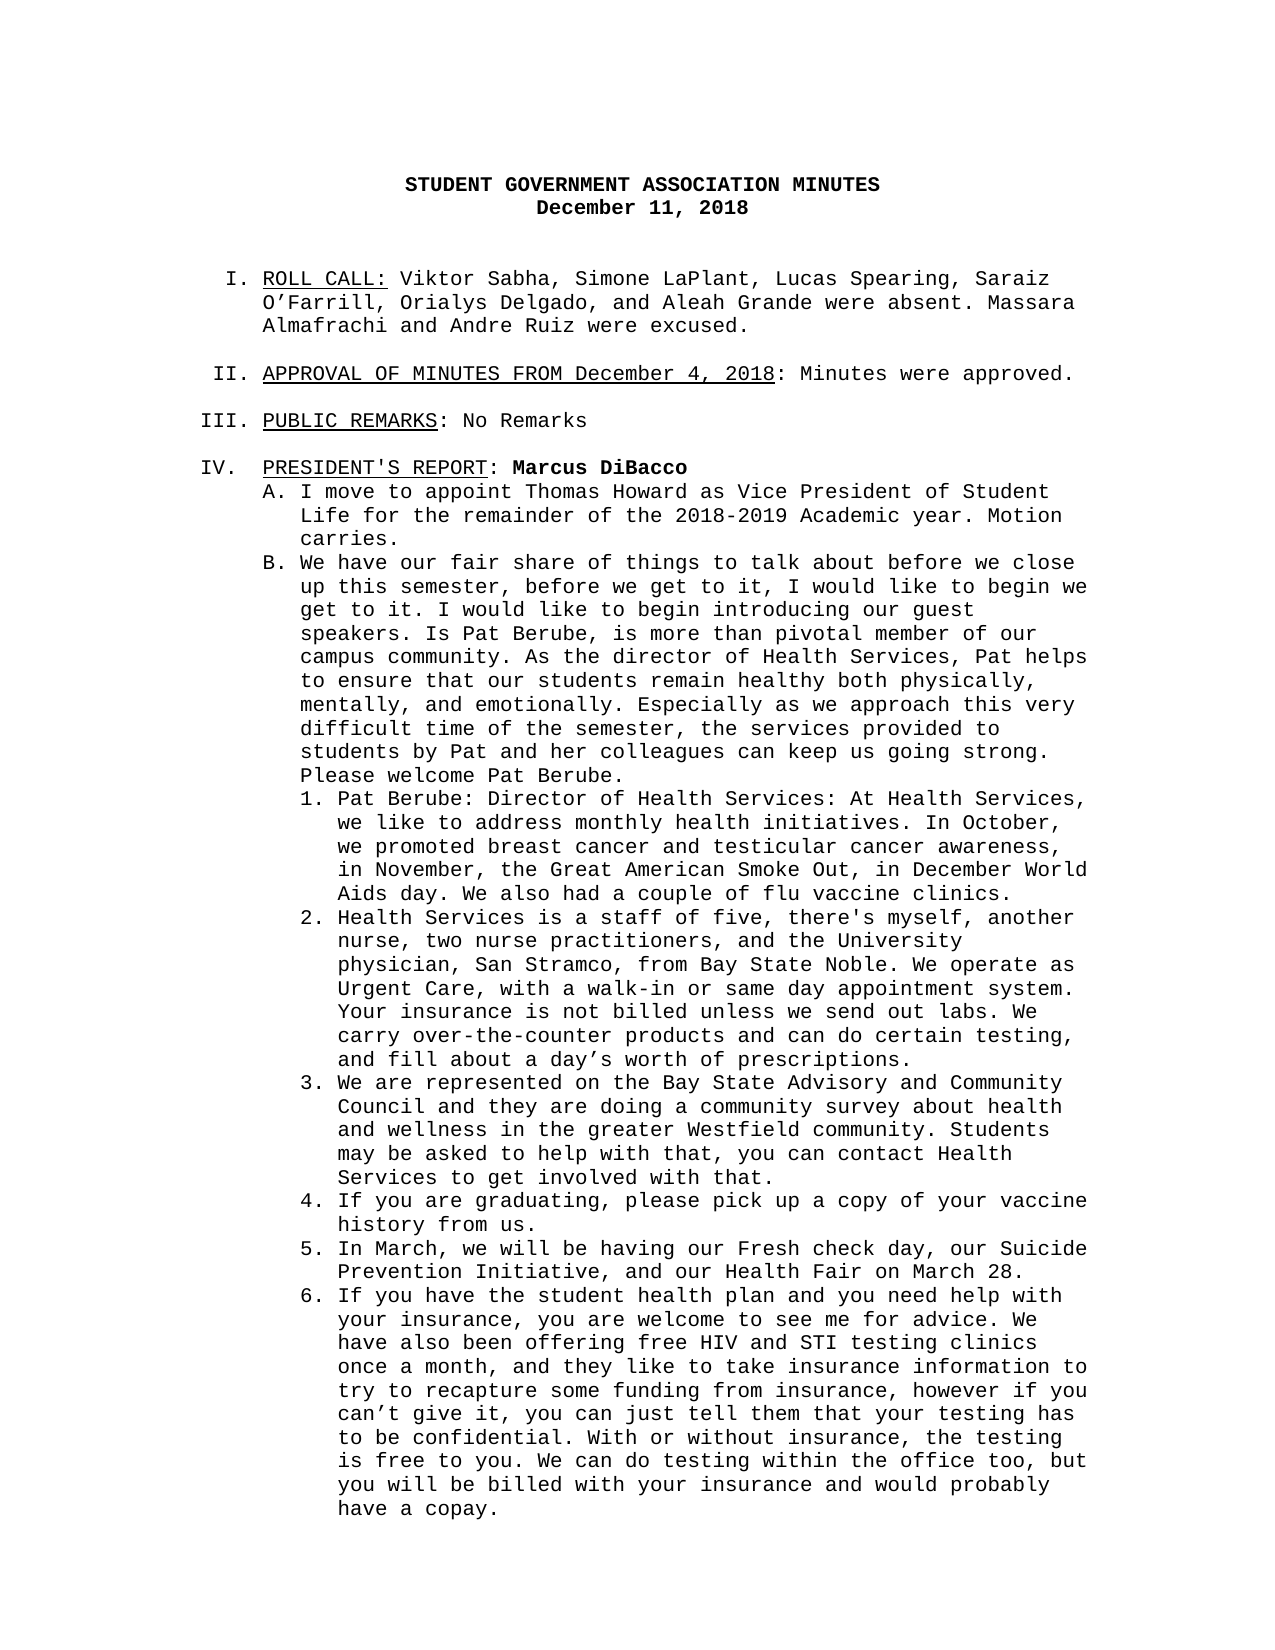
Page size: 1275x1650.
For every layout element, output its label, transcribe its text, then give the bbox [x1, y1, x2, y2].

list If you have the student health plan and you need help with your insurance, you are welcome to see me for advice. We have also been offering free HIV and STI testing clinics once a month, and they like to take insurance information to try to recapture some funding from insurance, however if you can’t give it, you can just tell them that your testing has to be confidential. With or without insurance, the testing is free to you. We can do testing within the office too, but you will be billed with your insurance and would probably have a copay. [300, 1285, 1087, 1521]
text II. APPROVAL OF MINUTES FROM December 4, 2018: Minutes were approved. [187, 363, 1087, 386]
list Pat Berube: Director of Health Services: At Health Services, we like to address monthly health initiatives. In October, we promoted breast cancer and testicular cancer awareness, in November, the Great American Smoke Out, in December World Aids day. We also had a couple of flu vaccine clinics. [300, 788, 1087, 907]
text I. ROLL CALL: Viktor Sabha, Simone LaPlant, Lucas Spearing, Saraiz O’Farrill, Orialys Delgado, and Aleah Grande were absent. Massara Almafrachi and Andre Ruiz were excused. [187, 268, 1087, 339]
list We have our fair share of things to talk about before we close up this semester, before we get to it, I would like to begin we get to it. I would like to begin introducing our guest speakers. Is Pat Berube, is more than pivotal member of our campus community. As the director of Health Services, Pat helps to ensure that our students remain healthy both physically, mentally, and emotionally. Especially as we approach this very difficult time of the semester, the services provided to students by Pat and her colleagues can keep us going strong. Please welcome Pat Berube. [262, 552, 1087, 788]
list I move to appoint Thomas Howard as Vice President of Student Life for the remainder of the 2018-2019 Academic year. Motion carries. [262, 481, 1087, 552]
list If you are graduating, please pick up a copy of your vaccine history from us. [300, 1190, 1087, 1238]
text III. PUBLIC REMARKS: No Remarks [187, 410, 1087, 434]
list Health Services is a staff of five, there's myself, another nurse, two nurse practitioners, and the University physician, San Stramco, from Bay State Noble. We operate as Urgent Care, with a walk-in or same day appointment system. Your insurance is not billed unless we send out labs. We carry over-the-counter products and can do certain testing, and fill about a day’s worth of prescriptions. [300, 907, 1087, 1072]
text December 11, 2018 [187, 197, 1097, 221]
list PRESIDENT'S REPORT: Marcus DiBacco [200, 457, 1087, 481]
list In March, we will be having our Fresh check day, our Suicide Prevention Initiative, and our Health Fair on March 28. [300, 1238, 1087, 1285]
list We are represented on the Bay State Advisory and Community Council and they are doing a community survey about health and wellness in the greater Westfield community. Students may be asked to help with that, you can contact Health Services to get involved with that. [300, 1072, 1087, 1190]
text STUDENT GOVERNMENT ASSOCIATION MINUTES [187, 174, 1097, 197]
